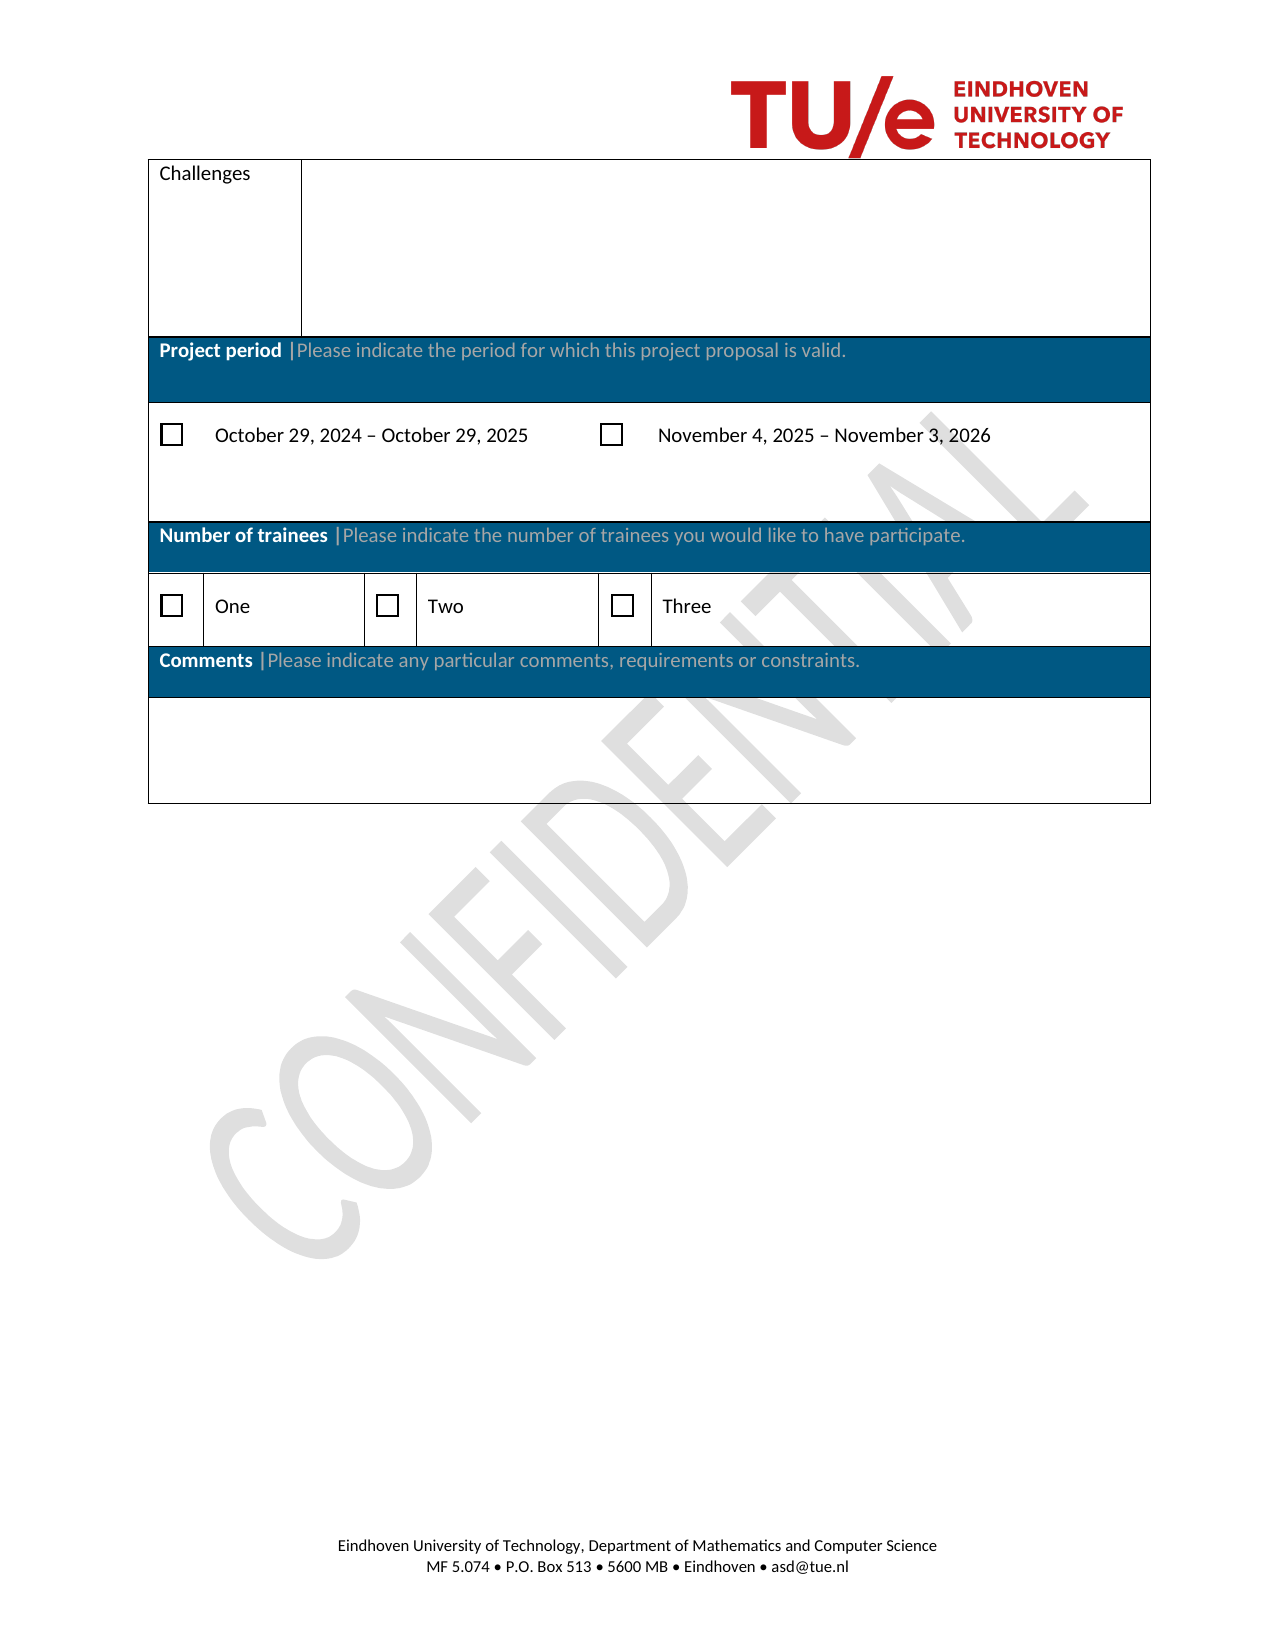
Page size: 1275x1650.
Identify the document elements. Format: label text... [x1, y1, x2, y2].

table_cell [302, 160, 1150, 336]
table_cell Two [417, 574, 598, 646]
table_cell [149, 698, 1150, 803]
table_cell [599, 574, 651, 646]
picture [727, 73, 1128, 159]
table_cell [149, 403, 203, 475]
table_cell [149, 574, 203, 646]
table_cell October 29, 2024 – October 29, 2025 [204, 403, 588, 475]
table_cell Project period |Please indicate the period for which this project proposal is valid. [149, 338, 1150, 402]
table_cell [149, 475, 1150, 521]
table_cell [588, 403, 647, 475]
table_cell November 4, 2025 – November 3, 2026 [647, 403, 1150, 475]
table_cell One [204, 574, 364, 646]
table_cell Three [652, 574, 1150, 646]
table_cell Comments |Please indicate any particular comments, requirements or constraints. [149, 647, 1150, 697]
table_cell Challenges [149, 160, 301, 336]
table_cell Number of trainees |Please indicate the number of trainees you would like to have participate. [149, 523, 1150, 572]
table_cell [365, 574, 416, 646]
